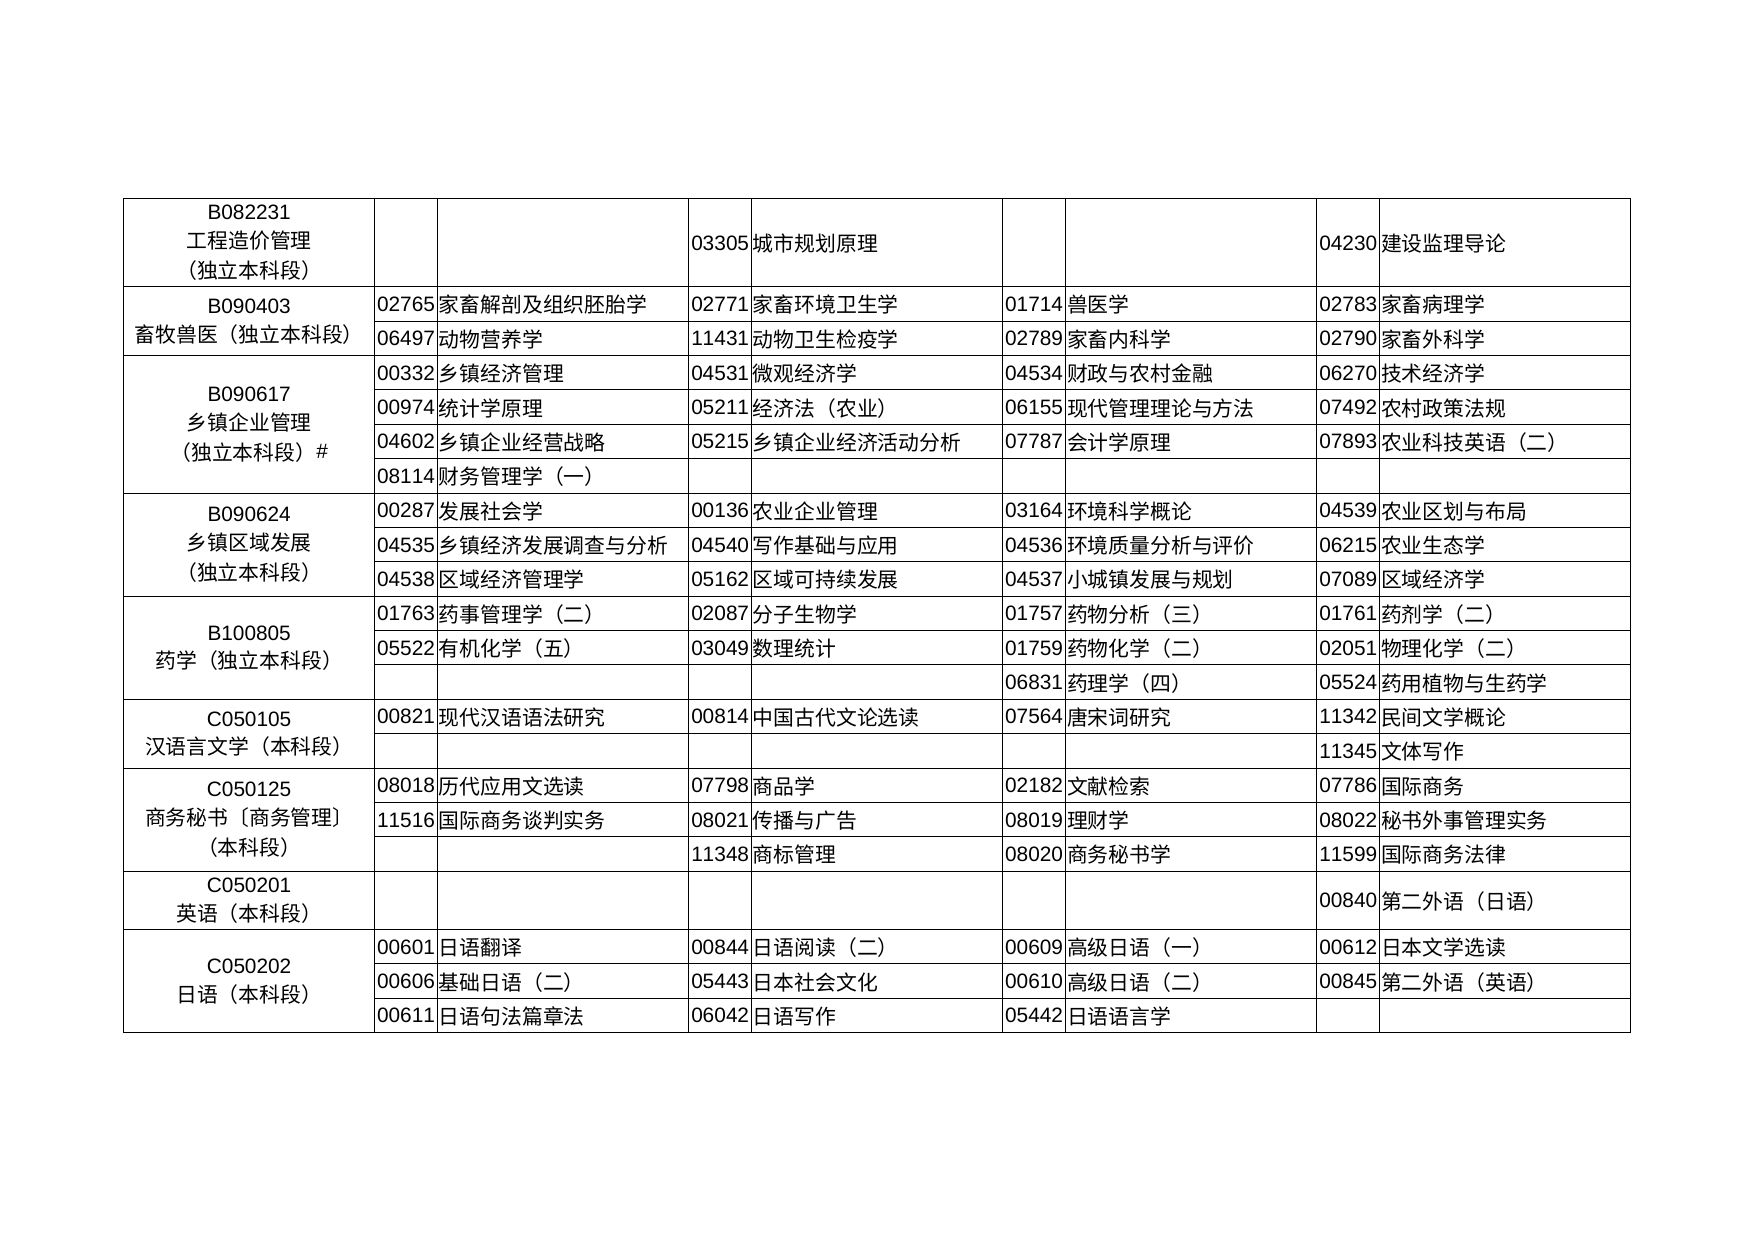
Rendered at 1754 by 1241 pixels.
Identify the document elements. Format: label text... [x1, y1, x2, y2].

table_cell 会计学原理 [1066, 425, 1316, 458]
table_cell [1317, 999, 1379, 1032]
table_cell B090403 畜牧兽医（独立本科段） [124, 287, 374, 355]
table_cell 商务秘书学 [1066, 837, 1316, 871]
table_cell [689, 665, 751, 699]
table_cell 05522 [375, 631, 437, 664]
table_cell 动物营养学 [438, 322, 688, 355]
table_cell 08114 [375, 459, 437, 492]
table_cell 06497 [375, 322, 437, 355]
table_cell 01761 [1317, 597, 1379, 630]
table_cell 动物卫生检疫学 [752, 322, 1002, 355]
table_cell 日语语言学 [1066, 999, 1316, 1032]
table_cell 家畜外科学 [1380, 322, 1630, 355]
table_cell 日语句法篇章法 [438, 999, 688, 1032]
table_cell 日语写作 [752, 999, 1002, 1032]
table_cell 05443 [689, 964, 751, 998]
table_cell [1380, 999, 1630, 1032]
table_cell [689, 459, 751, 492]
table_cell 现代管理理论与方法 [1066, 390, 1316, 424]
table_cell 基础日语（二） [438, 964, 688, 998]
table_cell 03305 [689, 199, 751, 286]
table_cell 11516 [375, 803, 437, 836]
table_cell 家畜解剖及组织胚胎学 [438, 287, 688, 321]
table_cell 04537 [1003, 562, 1065, 596]
table_cell 00821 [375, 700, 437, 733]
table_cell 04538 [375, 562, 437, 596]
table_cell 发展社会学 [438, 494, 688, 527]
table_cell 01757 [1003, 597, 1065, 630]
table_cell [1003, 459, 1065, 492]
table_cell 家畜内科学 [1066, 322, 1316, 355]
table_cell [375, 734, 437, 767]
table_cell [438, 199, 688, 286]
table_cell 分子生物学 [752, 597, 1002, 630]
table_cell 07089 [1317, 562, 1379, 596]
table_cell 04531 [689, 356, 751, 389]
table_cell 物理化学（二） [1380, 631, 1630, 664]
table_cell [1066, 199, 1316, 286]
table_cell 农业科技英语（二） [1380, 425, 1630, 458]
table_cell 乡镇经济发展调查与分析 [438, 528, 688, 561]
table_cell 04534 [1003, 356, 1065, 389]
table_cell C050202 日语（本科段） [124, 930, 374, 1032]
table_cell 乡镇企业经营战略 [438, 425, 688, 458]
table_cell 中国古代文论选读 [752, 700, 1002, 733]
table_cell 农村政策法规 [1380, 390, 1630, 424]
table_cell 02182 [1003, 769, 1065, 802]
table_cell 高级日语（二） [1066, 964, 1316, 998]
table_cell 06270 [1317, 356, 1379, 389]
table_cell 农业区划与布局 [1380, 494, 1630, 527]
table_cell 数理统计 [752, 631, 1002, 664]
table_cell [438, 734, 688, 767]
table_cell 区域经济学 [1380, 562, 1630, 596]
table_cell 04540 [689, 528, 751, 561]
table_cell 商品学 [752, 769, 1002, 802]
table_cell 日本文学选读 [1380, 930, 1630, 963]
table_cell 05442 [1003, 999, 1065, 1032]
table_cell [689, 734, 751, 767]
table_cell 02790 [1317, 322, 1379, 355]
table_cell 04535 [375, 528, 437, 561]
table_cell B090617 乡镇企业管理 （独立本科段）# [124, 356, 374, 492]
table_cell 统计学原理 [438, 390, 688, 424]
table_cell [752, 872, 1002, 929]
table_cell 药用植物与生药学 [1380, 665, 1630, 699]
table_cell 药事管理学（二） [438, 597, 688, 630]
table_cell 08018 [375, 769, 437, 802]
table_cell [375, 872, 437, 929]
table_cell 秘书外事管理实务 [1380, 803, 1630, 836]
table_cell 药物化学（二） [1066, 631, 1316, 664]
table_cell 00814 [689, 700, 751, 733]
table_cell 00845 [1317, 964, 1379, 998]
table_cell 财政与农村金融 [1066, 356, 1316, 389]
table_cell [1003, 872, 1065, 929]
table_cell [1066, 734, 1316, 767]
table_cell 环境质量分析与评价 [1066, 528, 1316, 561]
table_cell [689, 872, 751, 929]
table_cell 00610 [1003, 964, 1065, 998]
table_cell [1066, 459, 1316, 492]
table_cell [438, 665, 688, 699]
table_cell 经济法（农业） [752, 390, 1002, 424]
table_cell 01759 [1003, 631, 1065, 664]
table_cell 国际商务 [1380, 769, 1630, 802]
table_cell [438, 837, 688, 871]
table_cell 05215 [689, 425, 751, 458]
table_cell B090624 乡镇区域发展 （独立本科段） [124, 494, 374, 596]
table_cell 11348 [689, 837, 751, 871]
table_cell 05524 [1317, 665, 1379, 699]
table_cell 药剂学（二） [1380, 597, 1630, 630]
table_cell 民间文学概论 [1380, 700, 1630, 733]
table_cell 03049 [689, 631, 751, 664]
table_cell 07893 [1317, 425, 1379, 458]
table_cell 文献检索 [1066, 769, 1316, 802]
table_cell 02051 [1317, 631, 1379, 664]
table_cell 00606 [375, 964, 437, 998]
table_cell 药理学（四） [1066, 665, 1316, 699]
table_cell 00844 [689, 930, 751, 963]
table_cell 11342 [1317, 700, 1379, 733]
table_cell 有机化学（五） [438, 631, 688, 664]
table_cell 日本社会文化 [752, 964, 1002, 998]
table_cell [1380, 459, 1630, 492]
table_cell 05211 [689, 390, 751, 424]
table_cell 乡镇经济管理 [438, 356, 688, 389]
table_cell 06042 [689, 999, 751, 1032]
table_cell 01763 [375, 597, 437, 630]
table_cell 00609 [1003, 930, 1065, 963]
table_cell 商标管理 [752, 837, 1002, 871]
table_cell 00332 [375, 356, 437, 389]
table_cell 00287 [375, 494, 437, 527]
table_cell 唐宋词研究 [1066, 700, 1316, 733]
table_cell [1066, 872, 1316, 929]
table_cell 家畜环境卫生学 [752, 287, 1002, 321]
table_cell [375, 199, 437, 286]
table_cell 微观经济学 [752, 356, 1002, 389]
table_cell 技术经济学 [1380, 356, 1630, 389]
table_cell 城市规划原理 [752, 199, 1002, 286]
table_cell [752, 459, 1002, 492]
table_cell 07492 [1317, 390, 1379, 424]
table_cell C050201 英语（本科段） [124, 872, 374, 929]
table_cell 00840 [1317, 872, 1379, 929]
table_cell 02783 [1317, 287, 1379, 321]
table_cell 04536 [1003, 528, 1065, 561]
table_cell 06215 [1317, 528, 1379, 561]
table_cell 03164 [1003, 494, 1065, 527]
table_cell C050105 汉语言文学（本科段） [124, 700, 374, 767]
table_cell [752, 734, 1002, 767]
table_cell C050125 商务秘书〔商务管理〕 （本科段） [124, 769, 374, 871]
table_cell [375, 665, 437, 699]
table_cell 历代应用文选读 [438, 769, 688, 802]
table_cell 国际商务谈判实务 [438, 803, 688, 836]
table_cell 02087 [689, 597, 751, 630]
table_cell 写作基础与应用 [752, 528, 1002, 561]
table_cell 财务管理学（一） [438, 459, 688, 492]
table_cell 07798 [689, 769, 751, 802]
table_cell 00611 [375, 999, 437, 1032]
table_cell 第二外语（日语） [1380, 872, 1630, 929]
table_cell 传播与广告 [752, 803, 1002, 836]
table_cell [1003, 199, 1065, 286]
table_cell 日语翻译 [438, 930, 688, 963]
table_cell 11599 [1317, 837, 1379, 871]
table_cell 11345 [1317, 734, 1379, 767]
table_cell 00136 [689, 494, 751, 527]
table_cell [438, 872, 688, 929]
table_cell [1003, 734, 1065, 767]
table_cell 06831 [1003, 665, 1065, 699]
table_cell 05162 [689, 562, 751, 596]
table_cell [1317, 459, 1379, 492]
table_cell 环境科学概论 [1066, 494, 1316, 527]
table_cell 07787 [1003, 425, 1065, 458]
table_cell B100805 药学（独立本科段） [124, 597, 374, 699]
table_cell 04230 [1317, 199, 1379, 286]
table_cell [375, 837, 437, 871]
table_cell 日语阅读（二） [752, 930, 1002, 963]
table_cell 国际商务法律 [1380, 837, 1630, 871]
table_cell 乡镇企业经济活动分析 [752, 425, 1002, 458]
table_cell 04539 [1317, 494, 1379, 527]
table_cell 现代汉语语法研究 [438, 700, 688, 733]
table_cell 08022 [1317, 803, 1379, 836]
table_cell 04602 [375, 425, 437, 458]
table_cell 文体写作 [1380, 734, 1630, 767]
table_cell 家畜病理学 [1380, 287, 1630, 321]
table_cell 建设监理导论 [1380, 199, 1630, 286]
table_cell 00974 [375, 390, 437, 424]
table_cell 农业企业管理 [752, 494, 1002, 527]
table_cell 11431 [689, 322, 751, 355]
table_cell [752, 665, 1002, 699]
table_cell 理财学 [1066, 803, 1316, 836]
table_cell 07564 [1003, 700, 1065, 733]
table_cell 02789 [1003, 322, 1065, 355]
table_cell 药物分析（三） [1066, 597, 1316, 630]
table_cell 08019 [1003, 803, 1065, 836]
table_cell 农业生态学 [1380, 528, 1630, 561]
table_cell 02765 [375, 287, 437, 321]
table_cell 06155 [1003, 390, 1065, 424]
table_cell 第二外语（英语） [1380, 964, 1630, 998]
table_cell B082231 工程造价管理 （独立本科段） [124, 199, 374, 286]
table_cell 08021 [689, 803, 751, 836]
table_cell 区域经济管理学 [438, 562, 688, 596]
table_cell 区域可持续发展 [752, 562, 1002, 596]
table_cell 00601 [375, 930, 437, 963]
table_cell 01714 [1003, 287, 1065, 321]
table_cell 07786 [1317, 769, 1379, 802]
table_cell 小城镇发展与规划 [1066, 562, 1316, 596]
table_cell 08020 [1003, 837, 1065, 871]
table_cell 兽医学 [1066, 287, 1316, 321]
table_cell 00612 [1317, 930, 1379, 963]
table_cell 02771 [689, 287, 751, 321]
table_cell 高级日语（一） [1066, 930, 1316, 963]
